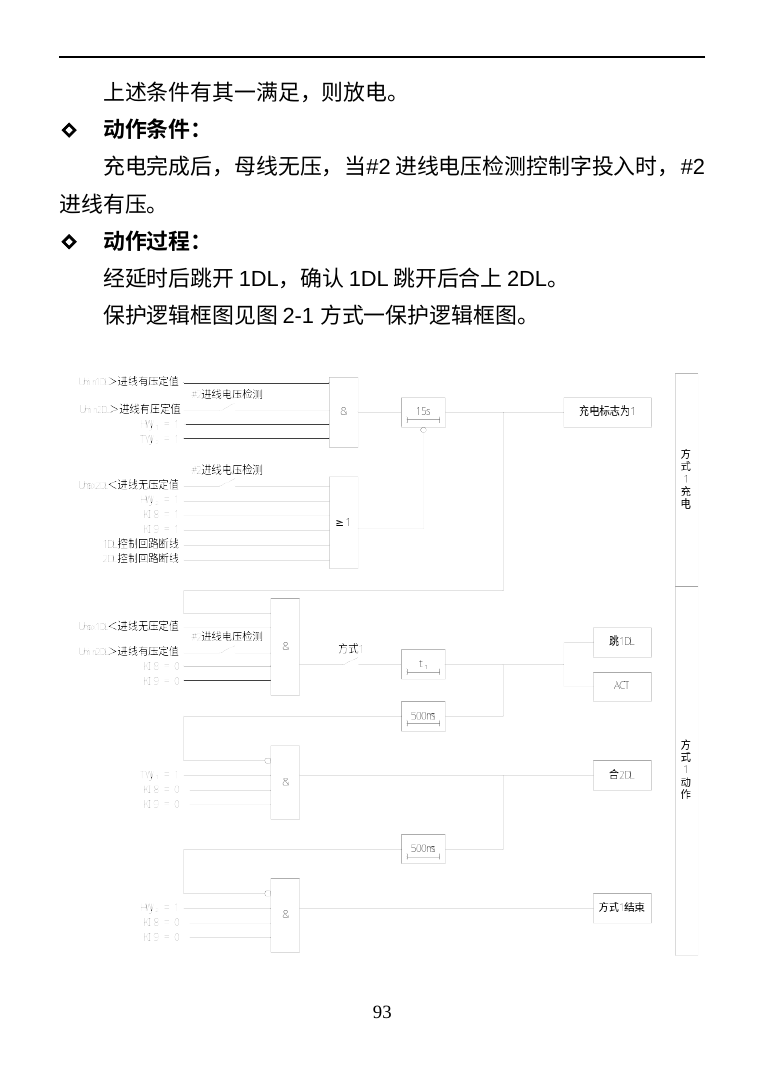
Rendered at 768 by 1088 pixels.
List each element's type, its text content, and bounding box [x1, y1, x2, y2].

text 充电完成后，母线无压，当#2进线电压检测控制字投入时，#2进线有压。 [59, 149, 705, 219]
text 上述条件有其一满足，则放电。 [59, 75, 705, 107]
text 保护逻辑框图见图2-1 方式一保护逻辑框图。 [59, 298, 705, 331]
list 动作条件： [59, 112, 705, 144]
list 动作过程： [59, 224, 705, 256]
text 经延时后跳开，确认跳开后合上。 [59, 261, 705, 293]
